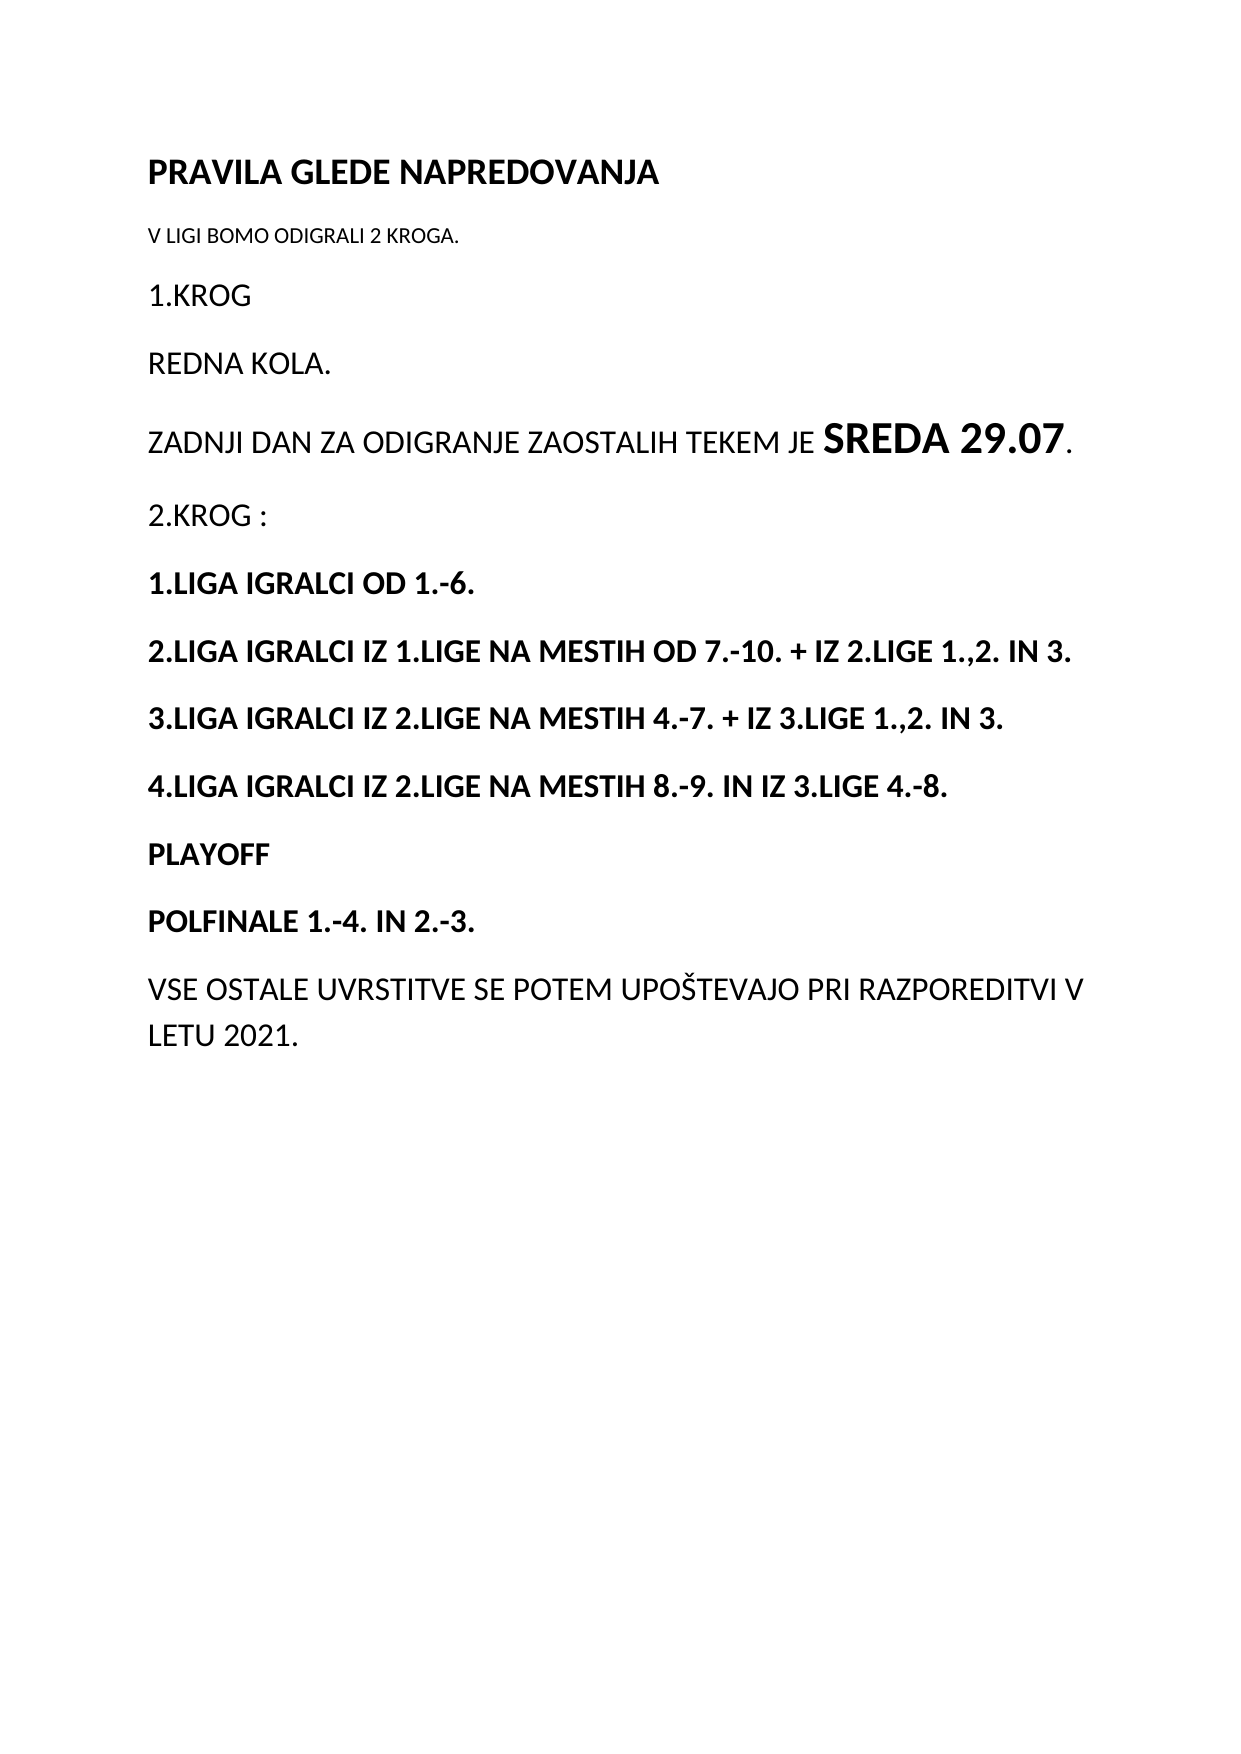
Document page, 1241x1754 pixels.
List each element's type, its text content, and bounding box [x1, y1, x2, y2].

text POLFINALE 1.-4. IN 2.-3. [148, 900, 1093, 941]
text PLAYOFF [148, 832, 1093, 873]
text PRAVILA GLEDE NAPREDOVANJA [148, 148, 1093, 193]
text 4.LIGA IGRALCI IZ 2.LIGE NA MESTIH 8.-9. IN IZ 3.LIGE 4.-8. [148, 765, 1093, 806]
text REDNA KOLA. [148, 342, 1093, 382]
text VSE OSTALE UVRSTITVE SE POTEM UPOŠTEVAJO PRI RAZPOREDITVI V LETU 2021. [148, 968, 1093, 1055]
text V LIGI BOMO ODIGRALI 2 KROGA. [148, 221, 1093, 249]
text 3.LIGA IGRALCI IZ 2.LIGE NA MESTIH 4.-7. + IZ 3.LIGE 1.,2. IN 3. [148, 697, 1093, 738]
text 2.LIGA IGRALCI IZ 1.LIGE NA MESTIH OD 7.-10. + IZ 2.LIGE 1.,2. IN 3. [148, 630, 1093, 670]
text 1.LIGA IGRALCI OD 1.-6. [148, 562, 1093, 603]
text 1.KROG [148, 274, 1093, 315]
text ZADNJI DAN ZA ODIGRANJE ZAOSTALIH TEKEM JE SREDA 29.07. [148, 409, 1093, 465]
text 2.KROG : [148, 494, 1093, 535]
